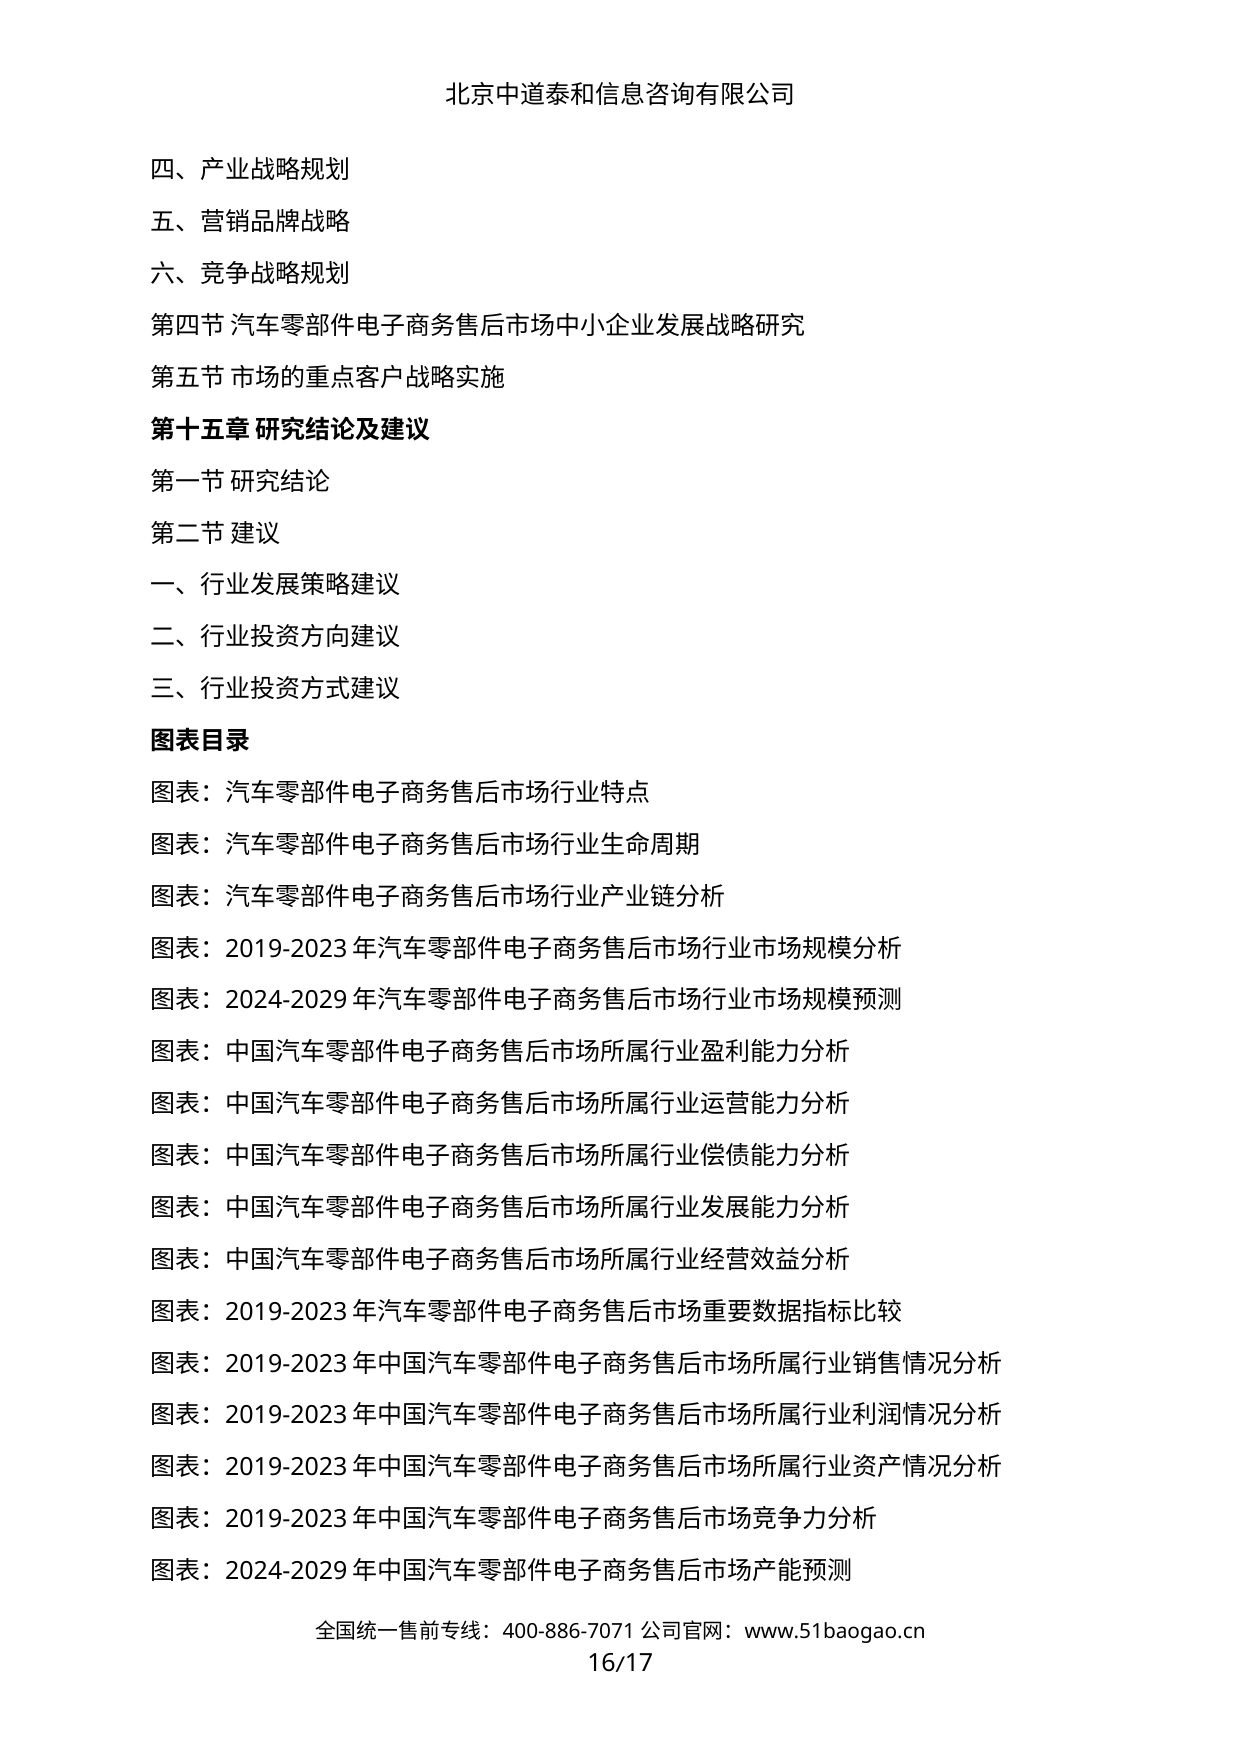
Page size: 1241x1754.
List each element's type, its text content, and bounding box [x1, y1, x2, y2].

text 图表：汽车零部件电子商务售后市场行业生命周期 [150, 824, 1090, 861]
text 图表：2019-2023年汽车零部件电子商务售后市场重要数据指标比较 [150, 1291, 1090, 1327]
text 图表：中国汽车零部件电子商务售后市场所属行业盈利能力分析 [150, 1032, 1090, 1068]
text 三、行业投资方式建议 [150, 669, 1090, 705]
text 图表：中国汽车零部件电子商务售后市场所属行业经营效益分析 [150, 1239, 1090, 1276]
text 一、行业发展策略建议 [150, 565, 1090, 601]
text 二、行业投资方向建议 [150, 617, 1090, 653]
text 图表：2019-2023年中国汽车零部件电子商务售后市场所属行业销售情况分析 [150, 1343, 1090, 1379]
text 第二节 建议 [150, 513, 1090, 549]
text 图表：中国汽车零部件电子商务售后市场所属行业发展能力分析 [150, 1187, 1090, 1224]
text 图表：中国汽车零部件电子商务售后市场所属行业偿债能力分析 [150, 1136, 1090, 1172]
text 六、竞争战略规划 [150, 254, 1090, 290]
text 图表目录 [150, 721, 1090, 757]
text 第一节 研究结论 [150, 461, 1090, 497]
text 图表：2019-2023年汽车零部件电子商务售后市场行业市场规模分析 [150, 928, 1090, 964]
text 图表：汽车零部件电子商务售后市场行业产业链分析 [150, 876, 1090, 912]
text 图表：中国汽车零部件电子商务售后市场所属行业运营能力分析 [150, 1084, 1090, 1120]
text 图表：2019-2023年中国汽车零部件电子商务售后市场所属行业利润情况分析 [150, 1395, 1090, 1431]
text 四、产业战略规划 [150, 150, 1090, 186]
text 五、营销品牌战略 [150, 202, 1090, 238]
text 第四节 汽车零部件电子商务售后市场中小企业发展战略研究 [150, 306, 1090, 342]
text 第五节 市场的重点客户战略实施 [150, 357, 1090, 394]
text 图表：2024-2029年汽车零部件电子商务售后市场行业市场规模预测 [150, 980, 1090, 1016]
text 图表：2019-2023年中国汽车零部件电子商务售后市场竞争力分析 [150, 1499, 1090, 1535]
text 图表：2019-2023年中国汽车零部件电子商务售后市场所属行业资产情况分析 [150, 1447, 1090, 1483]
text 第十五章 研究结论及建议 [150, 409, 1090, 446]
text 图表：2024-2029年中国汽车零部件电子商务售后市场产能预测 [150, 1551, 1090, 1587]
text 图表：汽车零部件电子商务售后市场行业特点 [150, 772, 1090, 809]
